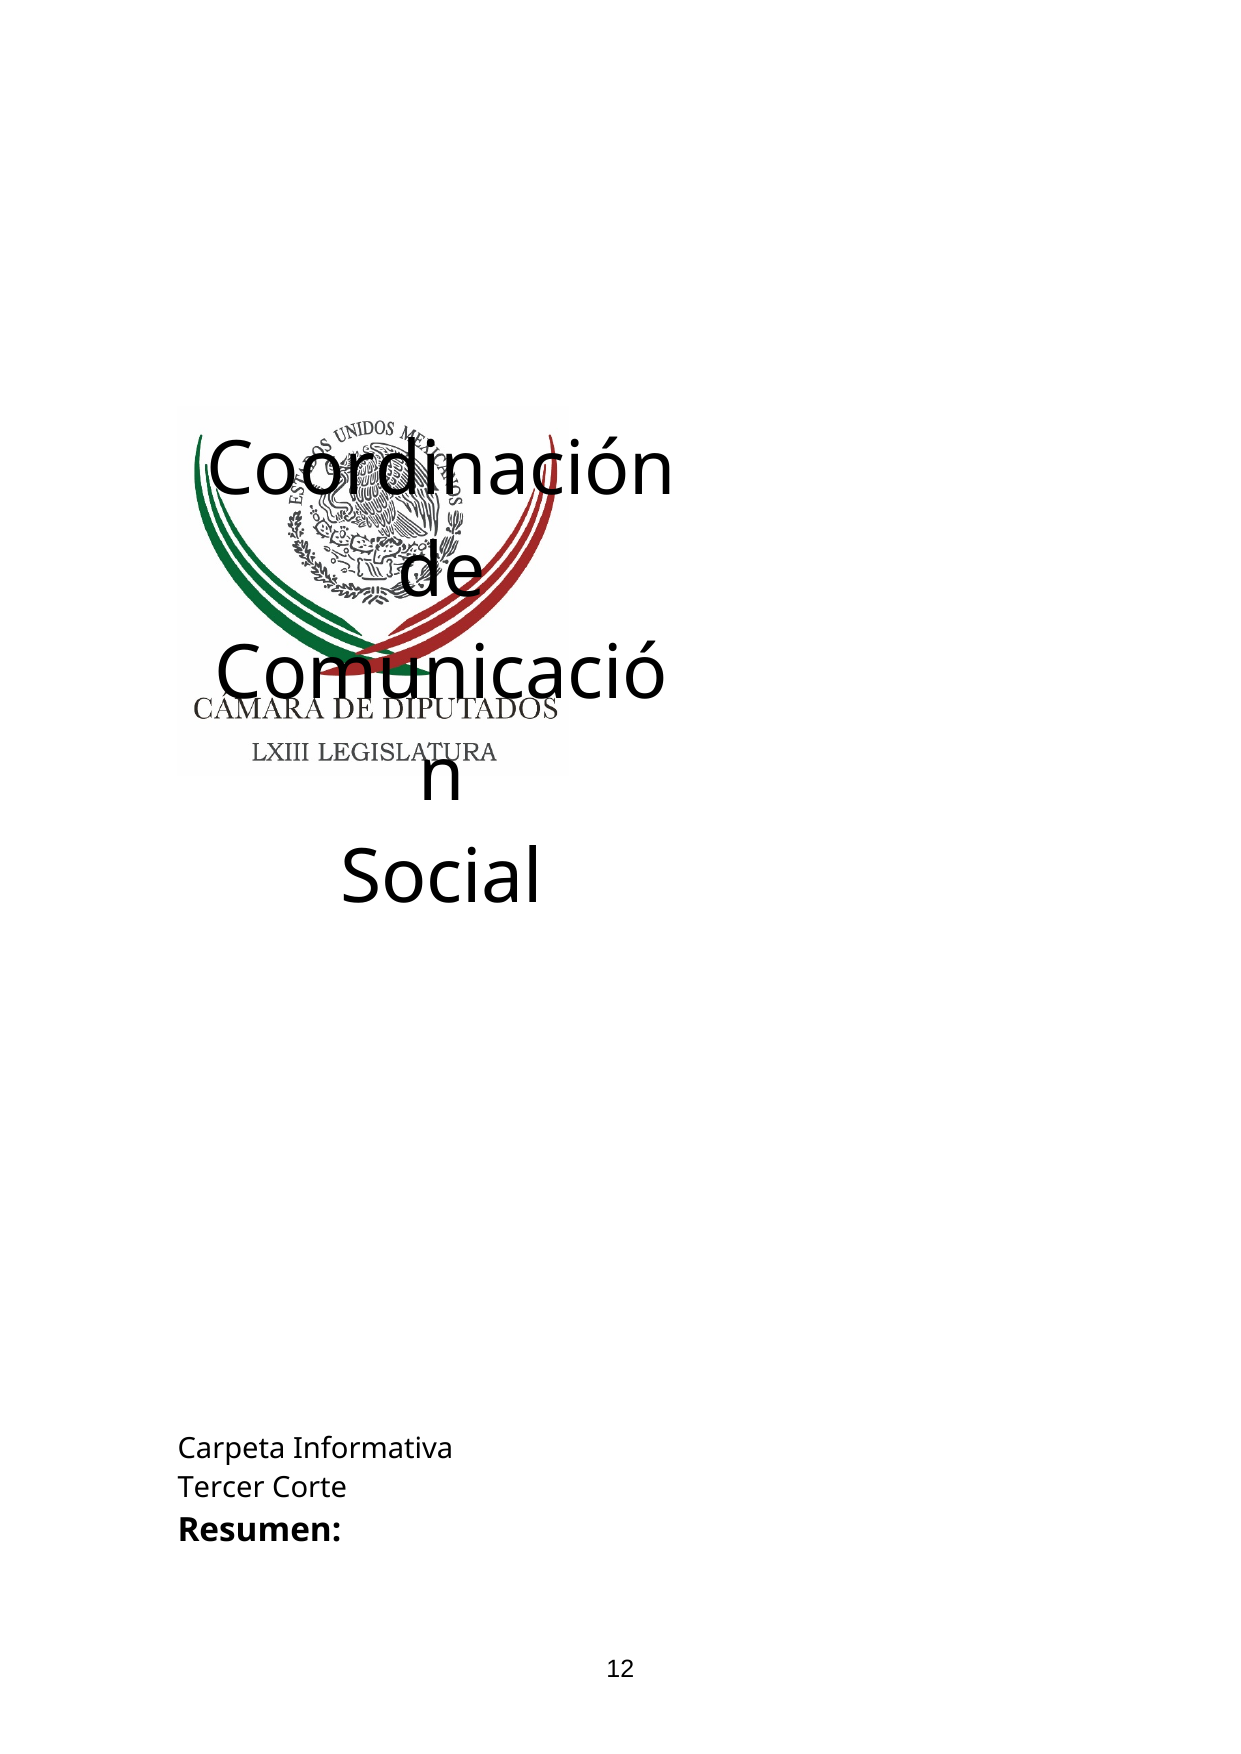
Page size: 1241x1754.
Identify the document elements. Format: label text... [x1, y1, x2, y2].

picture [177, 406, 570, 776]
text Resumen: [177, 1506, 1063, 1552]
text Tercer Corte [177, 1467, 1063, 1506]
picture [431, 765, 452, 776]
text Carpeta Informativa [177, 1427, 1063, 1467]
